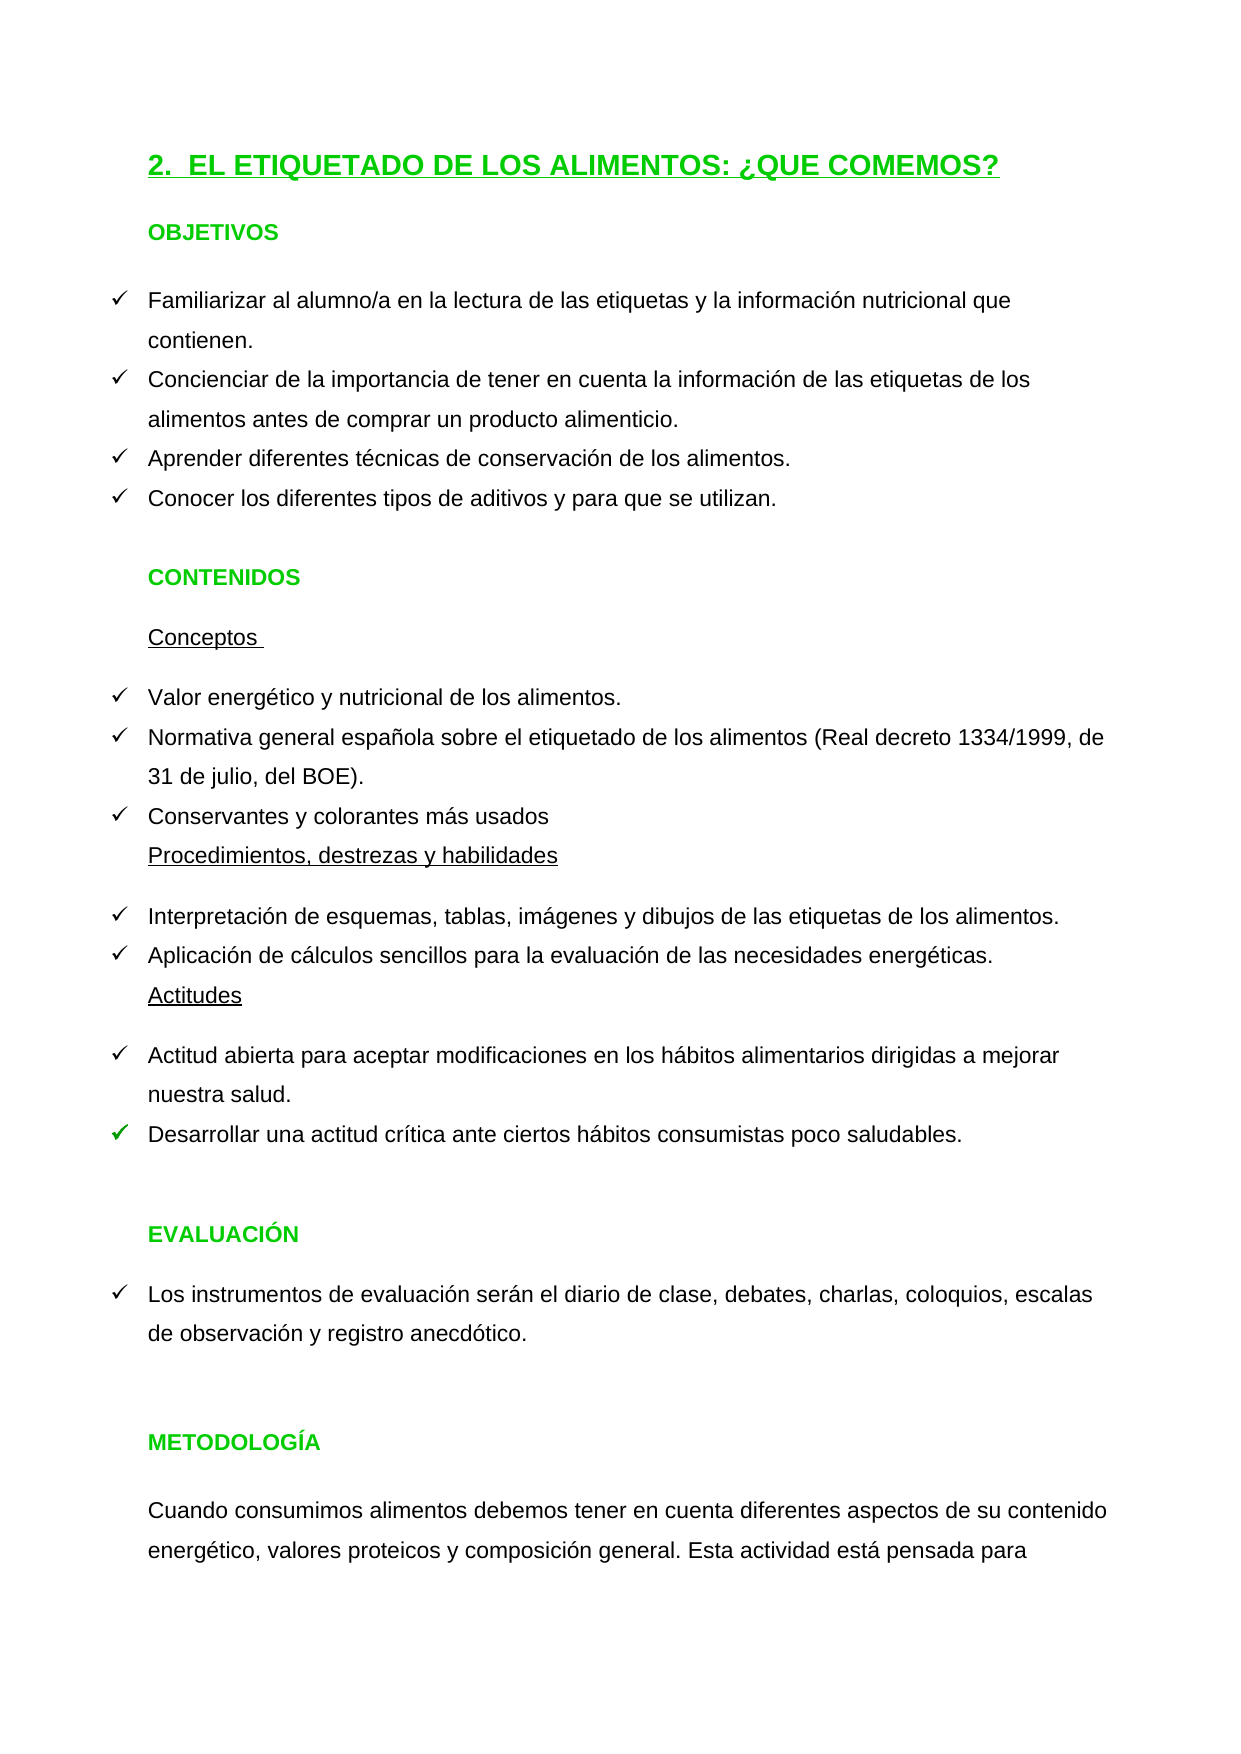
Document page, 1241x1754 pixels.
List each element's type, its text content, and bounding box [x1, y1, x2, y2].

text Procedimientos, destrezas y habilidades [148, 842, 1122, 869]
list Aplicación de cálculos sencillos para la evaluación de las necesidades energéticas. [110, 942, 1122, 968]
text OBJETIVOS [148, 219, 1122, 245]
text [148, 1497, 1122, 1563]
list Normativa general española sobre el etiquetado de los alimentos (Real decreto 1334/1999, de 31 de julio, del BOE). [110, 724, 1122, 790]
text EVALUACIÓN [148, 1221, 1122, 1247]
list Los instrumentos de evaluación serán el diario de clase, debates, charlas, coloquios, escalas de observación y registro anecdótico. [110, 1281, 1122, 1347]
list Valor energético y nutricional de los alimentos. [110, 684, 1122, 711]
list Conservantes y colorantes más usados [110, 803, 1122, 829]
text Actitudes [148, 982, 1122, 1008]
list Interpretación de esquemas, tablas, imágenes y dibujos de las etiquetas de los alimentos. [110, 903, 1122, 929]
list Actitud abierta para aceptar modificaciones en los hábitos alimentarios dirigidas a mejorar nuestra salud. [110, 1042, 1122, 1108]
text METODOLOGÍA [148, 1428, 1122, 1455]
text Conceptos [148, 624, 1122, 650]
list Aprender diferentes técnicas de conservación de los alimentos. [110, 445, 1122, 472]
list Familiarizar al alumno/a en la lectura de las etiquetas y la información nutricional que contienen. [110, 287, 1122, 353]
text 2. EL ETIQUETADO DE LOS ALIMENTOS: ¿QUE COMEMOS? [148, 148, 1122, 181]
list Concienciar de la importancia de tener en cuenta la información de las etiquetas de los alimentos antes de comprar un producto alimenticio. [110, 366, 1122, 432]
list Desarrollar una actitud crítica ante ciertos hábitos consumistas poco saludables. [110, 1121, 1122, 1147]
list Conocer los diferentes tipos de aditivos y para que se utilizan. [110, 485, 1122, 511]
text CONTENIDOS [148, 564, 1122, 590]
